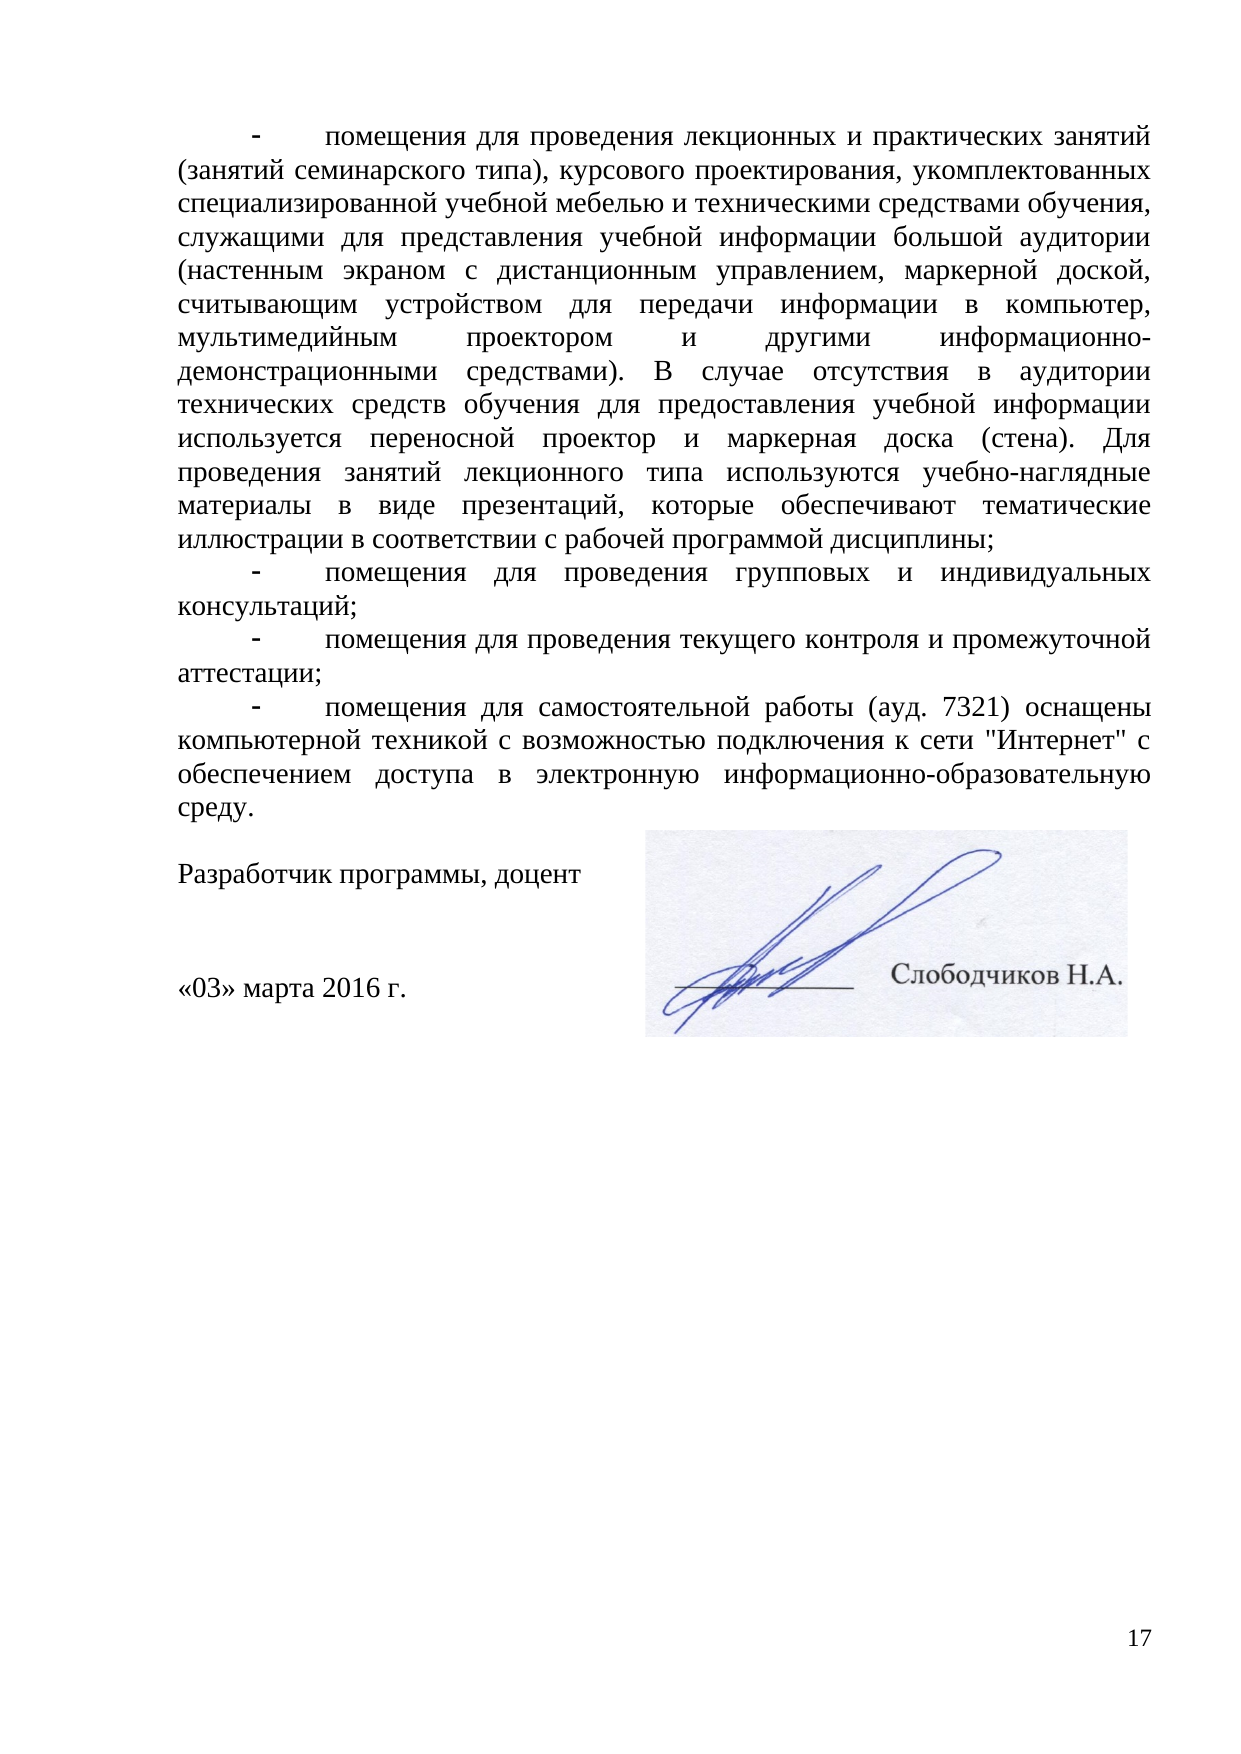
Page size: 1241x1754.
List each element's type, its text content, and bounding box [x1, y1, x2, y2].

list помещения для проведения групповых и индивидуальных консультаций; [177, 554, 1152, 621]
table_cell [860, 910, 1126, 1063]
table_cell «03» марта 2016 г. [166, 910, 648, 1063]
table_cell [648, 910, 860, 1063]
list помещения для проведения лекционных и практических занятий (занятий семинарского типа), курсового проектирования, укомплектованных специализированной учебной мебелью и техническими средствами обучения, служащими для представления учебной информации большой аудитории (настенным экраном с дистанционным управлением, маркерной доской, считывающим устройством для передачи информации в компьютер, мультимедийным проектором и другими информационно-демонстрационными средствами). В случае отсутствия в аудитории технических средств обучения для предоставления учебной информации используется переносной проектор и маркерная доска (стена). Для проведения занятий лекционного типа используются учебно-наглядные материалы в виде презентаций, которые обеспечивают тематические иллюстрации в соответствии с рабочей программой дисциплины; [177, 118, 1152, 554]
list помещения для проведения текущего контроля и промежуточной аттестации; [177, 621, 1152, 689]
picture [645, 830, 1128, 1037]
table_header Разработчик программы, доцент [166, 856, 648, 910]
list помещения для самостоятельной работы (ауд. 7321) оснащены компьютерной техникой с возможностью подключения к сети "Интернет" с обеспечением доступа в электронную информационно-образовательную среду. [177, 689, 1152, 823]
